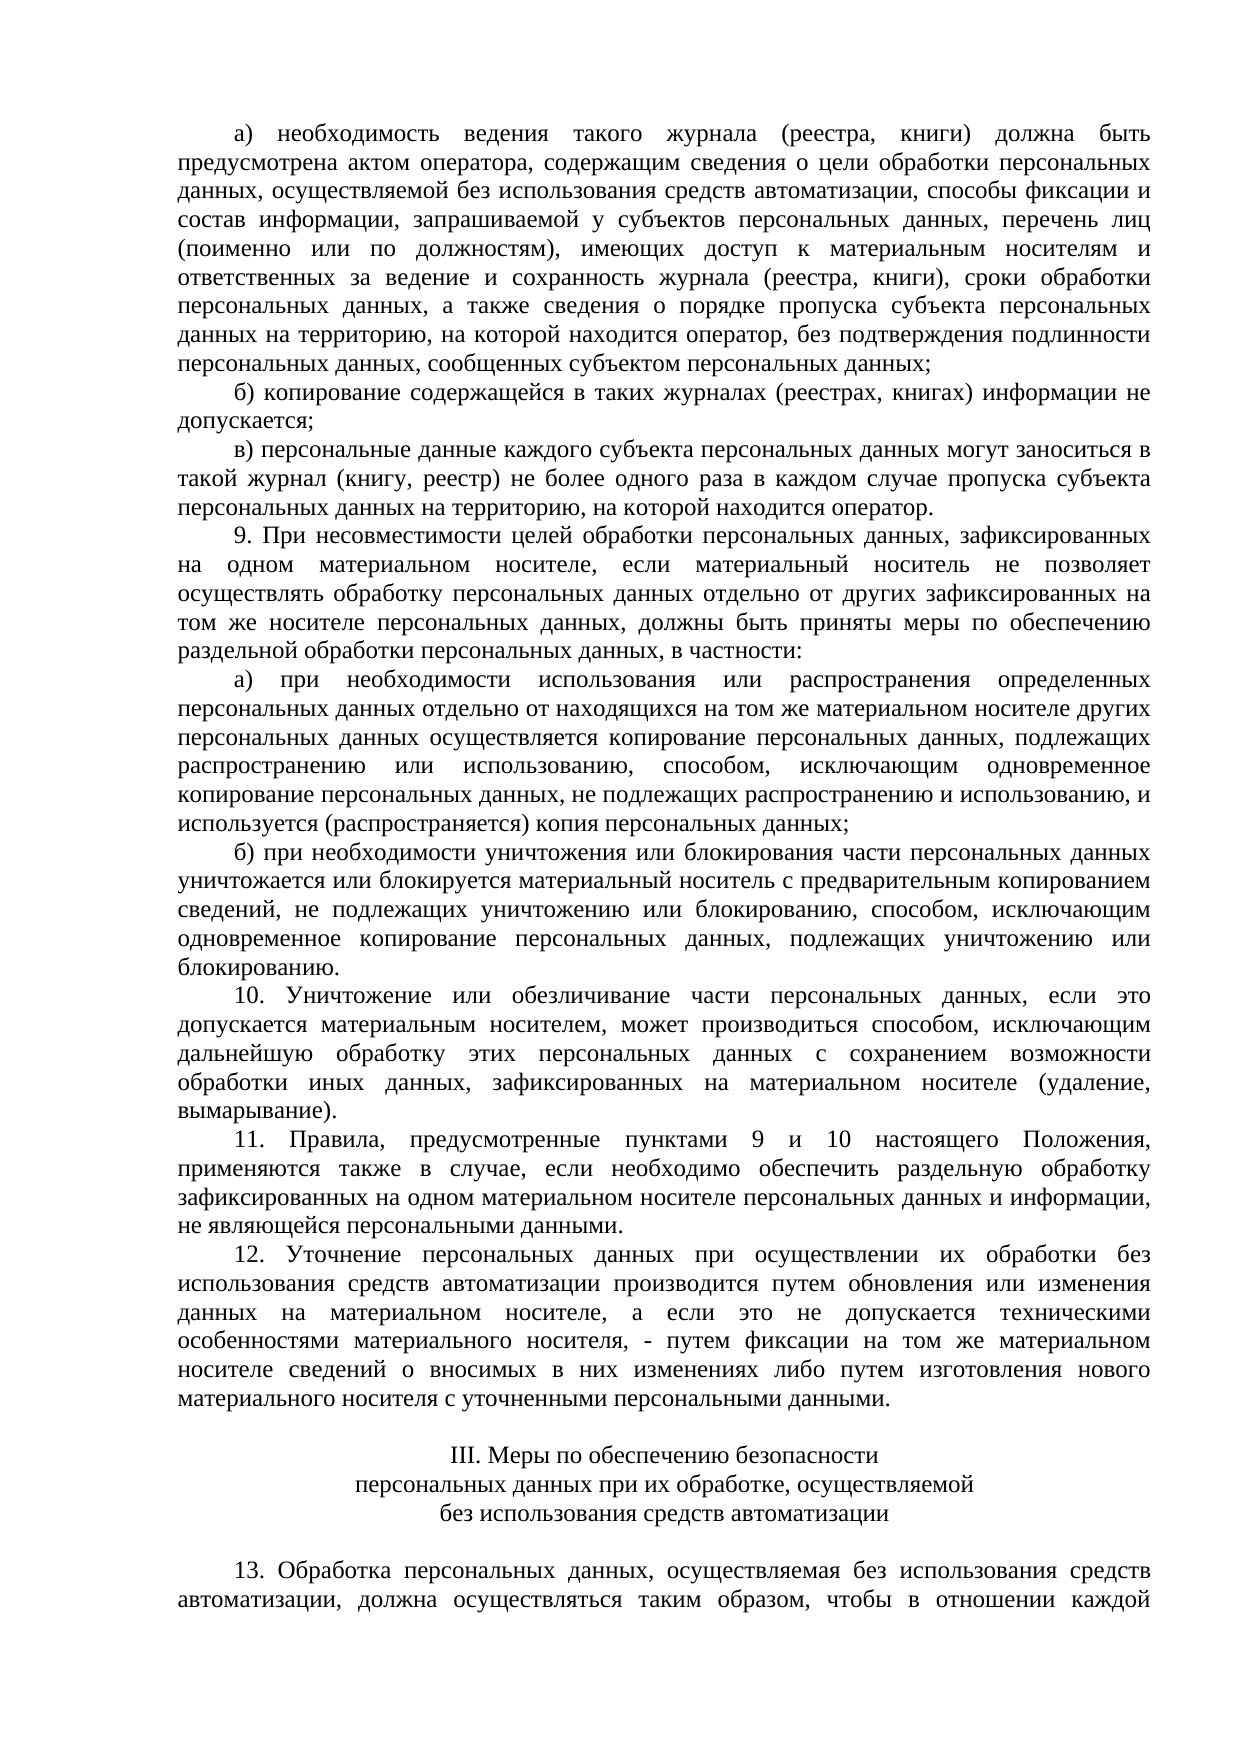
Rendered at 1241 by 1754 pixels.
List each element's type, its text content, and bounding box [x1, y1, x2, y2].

text 12. Уточнение персональных данных при осуществлении их обработки без использования средств автоматизации производится путем обновления или изменения данных на материальном носителе, а если это не допускается техническими особенностями материального носителя, - путем фиксации на том же материальном носителе сведений о вносимых в них изменениях либо путем изготовления нового материального носителя с уточненными персональными данными. [177, 1239, 1152, 1412]
text б) при необходимости уничтожения или блокирования части персональных данных уничтожается или блокируется материальный носитель с предварительным копированием сведений, не подлежащих уничтожению или блокированию, способом, исключающим одновременное копирование персональных данных, подлежащих уничтожению или блокированию. [177, 837, 1152, 981]
text персональных данных при их обработке, осуществляемой [177, 1469, 1152, 1498]
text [177, 1556, 1152, 1613]
text в) персональные данные каждого субъекта персональных данных могут заноситься в такой журнал (книгу, реестр) не более одного раза в каждом случае пропуска субъекта персональных данных на территорию, на которой находится оператор. [177, 434, 1152, 521]
text III. Меры по обеспечению безопасности [177, 1441, 1152, 1469]
text а) необходимость ведения такого журнала (реестра, книги) должна быть предусмотрена актом оператора, содержащим сведения о цели обработки персональных данных, осуществляемой без использования средств автоматизации, способы фиксации и состав информации, запрашиваемой у субъектов персональных данных, перечень лиц (поименно или по должностям), имеющих доступ к материальным носителям и ответственных за ведение и сохранность журнала (реестра, книги), сроки обработки персональных данных, а также сведения о порядке пропуска субъекта персональных данных на территорию, на которой находится оператор, без подтверждения подлинности персональных данных, сообщенных субъектом персональных данных; [177, 118, 1152, 377]
text а) при необходимости использования или распространения определенных персональных данных отдельно от находящихся на том же материальном носителе других персональных данных осуществляется копирование персональных данных, подлежащих распространению или использованию, способом, исключающим одновременное копирование персональных данных, не подлежащих распространению и использованию, и используется (распространяется) копия персональных данных; [177, 664, 1152, 837]
text б) копирование содержащейся в таких журналах (реестрах, книгах) информации не допускается; [177, 377, 1152, 434]
text 10. Уничтожение или обезличивание части персональных данных, если это допускается материальным носителем, может производиться способом, исключающим дальнейшую обработку этих персональных данных с сохранением возможности обработки иных данных, зафиксированных на материальном носителе (удаление, вымарывание). [177, 981, 1152, 1124]
text 9. При несовместимости целей обработки персональных данных, зафиксированных на одном материальном носителе, если материальный носитель не позволяет осуществлять обработку персональных данных отдельно от других зафиксированных на том же носителе персональных данных, должны быть приняты меры по обеспечению раздельной обработки персональных данных, в частности: [177, 521, 1152, 664]
text без использования средств автоматизации [177, 1498, 1152, 1527]
text 11. Правила, предусмотренные пунктами 9 и 10 настоящего Положения, применяются также в случае, если необходимо обеспечить раздельную обработку зафиксированных на одном материальном носителе персональных данных и информации, не являющейся персональными данными. [177, 1124, 1152, 1239]
